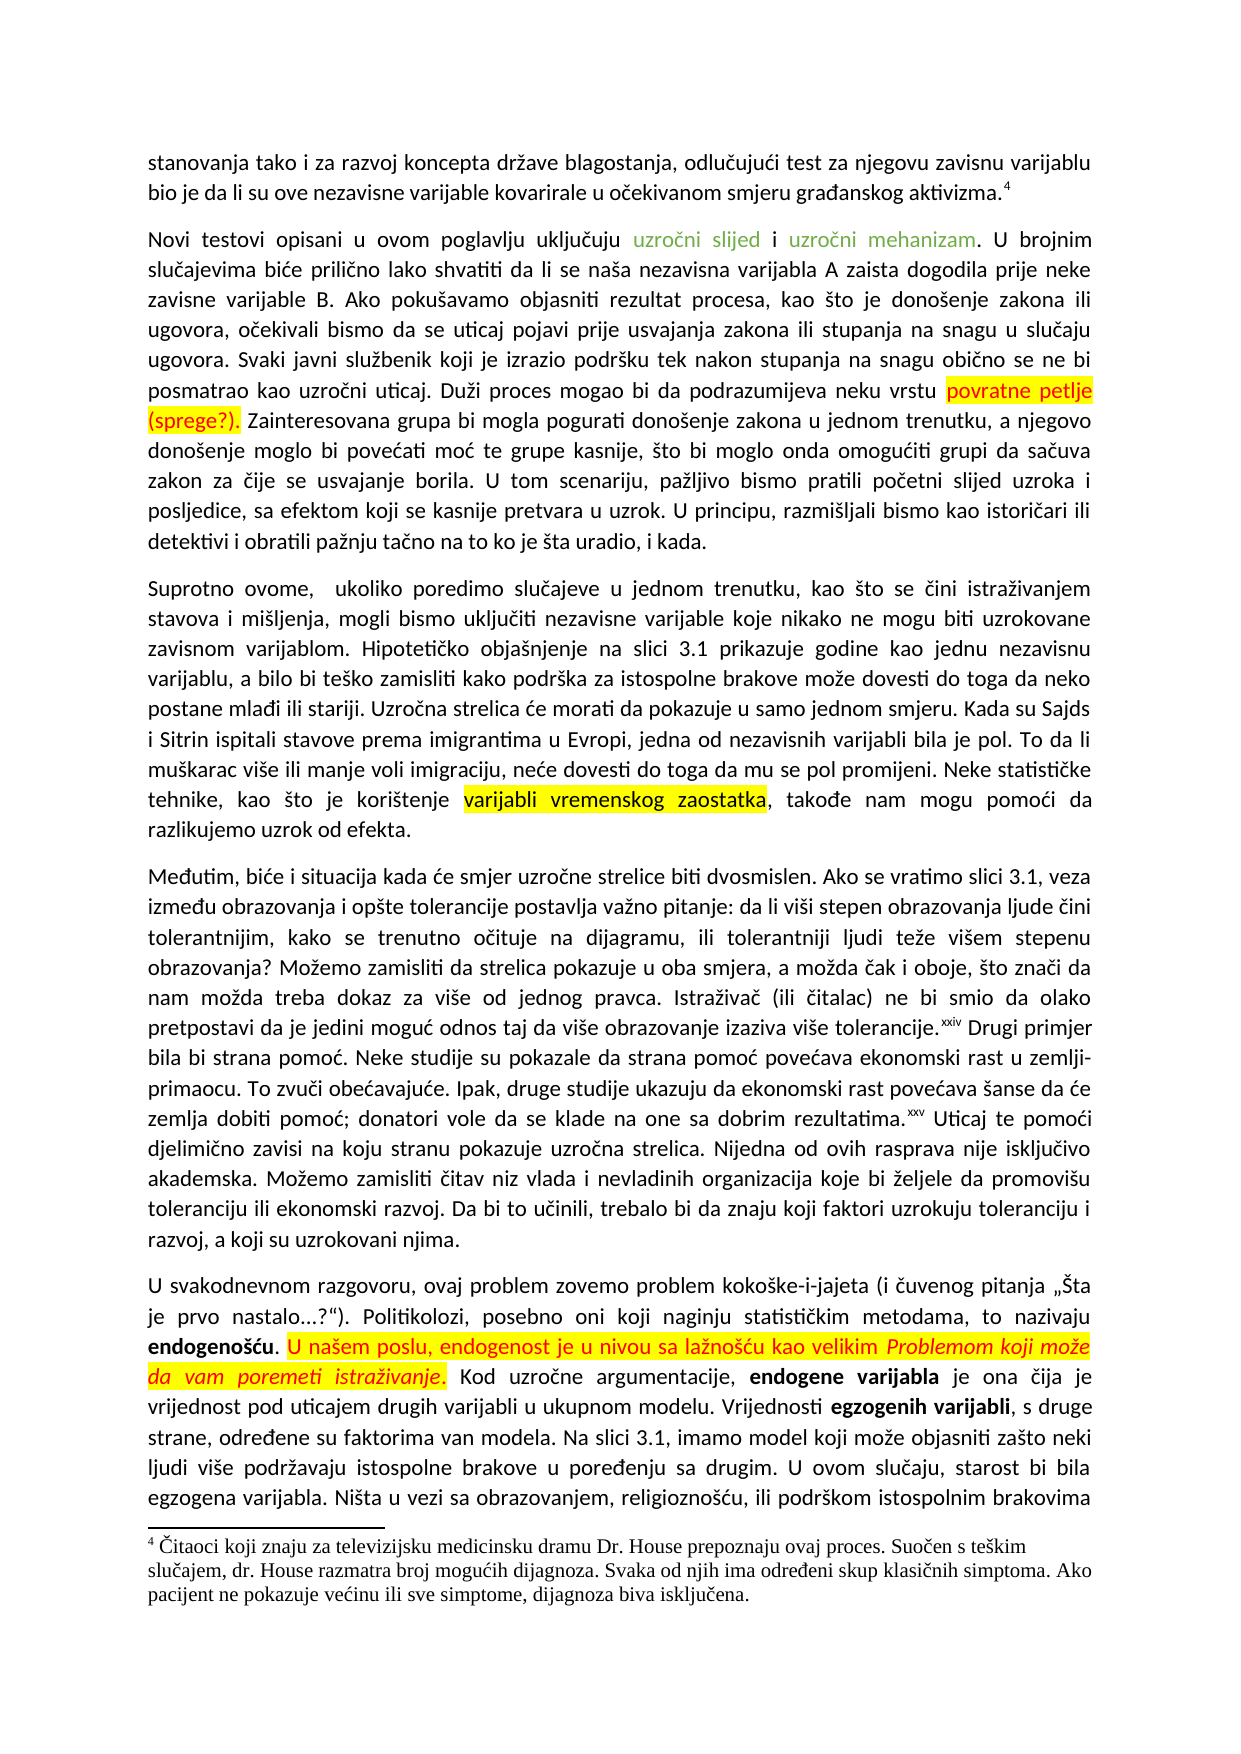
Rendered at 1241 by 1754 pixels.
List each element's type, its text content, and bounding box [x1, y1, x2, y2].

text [148, 1272, 1093, 1511]
text Suprotno ovome, ukoliko poredimo slučajeve u jednom trenutku, kao što se čini istraživanjem stavova i mišljenja, mogli bismo uključiti nezavisne varijable koje nikako ne mogu biti uzrokovane zavisnom varijablom. Hipotetičko objašnjenje na slici 3.1 prikazuje godine kao jednu nezavisnu varijablu, a bilo bi teško zamisliti kako podrška za istospolne brakove može dovesti do toga da neko postane mlađi ili stariji. Uzročna strelica će morati da pokazuje u samo jednom smjeru. Kada su Sajds i Sitrin ispitali stavove prema imigrantima u Evropi, jedna od nezavisnih varijabli bila je pol. To da li muškarac više ili manje voli imigraciju, neće dovesti do toga da mu se pol promijeni. Neke statističke tehnike, kao što je korištenje varijabli vremenskog zaostatka, takođe nam mogu pomoći da razlikujemo uzrok od efekta. [148, 574, 1093, 843]
text Novi testovi opisani u ovom poglavlju uključuju uzročni slijed i uzročni mehanizam. U brojnim slučajevima biće prilično lako shvatiti da li se naša nezavisna varijabla A zaista dogodila prije neke zavisne varijable B. Ako pokušavamo objasniti rezultat procesa, kao što je donošenje zakona ili ugovora, očekivali bismo da se uticaj pojavi prije usvajanja zakona ili stupanja na snagu u slučaju ugovora. Svaki javni službenik koji je izrazio podršku tek nakon stupanja na snagu obično se ne bi posmatrao kao uzročni uticaj. Duži proces mogao bi da podrazumijeva neku vrstu povratne petlje (sprege?). Zainteresovana grupa bi mogla pogurati donošenje zakona u jednom trenutku, a njegovo donošenje moglo bi povećati moć te grupe kasnije, što bi moglo onda omogućiti grupi da sačuva zakon za čije se usvajanje borila. U tom scenariju, pažljivo bismo pratili početni slijed uzroka i posljedice, sa efektom koji se kasnije pretvara u uzrok. U principu, razmišljali bismo kao istoričari ili detektivi i obratili pažnju tačno na to ko je šta uradio, i kada. [148, 225, 1093, 555]
text Međutim, biće i situacija kada će smjer uzročne strelice biti dvosmislen. Ako se vratimo slici 3.1, veza između obrazovanja i opšte tolerancije postavlja važno pitanje: da li viši stepen obrazovanja ljude čini tolerantnijim, kako se trenutno očituje na dijagramu, ili tolerantniji ljudi teže višem stepenu obrazovanja? Možemo zamisliti da strelica pokazuje u oba smjera, a možda čak i oboje, što znači da nam možda treba dokaz za više od jednog pravca. Istraživač (ili čitalac) ne bi smio da olako pretpostavi da je jedini moguć odnos taj da više obrazovanje izaziva više tolerancije. Drugi primjer bila bi strana pomoć. Neke studije su pokazale da strana pomoć povećava ekonomski rast u zemlji-primaocu. To zvuči obećavajuće. Ipak, druge studije ukazuju da ekonomski rast povećava šanse da će zemlja dobiti pomoć; donatori vole da se klade na one sa dobrim rezultatima. Uticaj te pomoći djelimično zavisi na koju stranu pokazuje uzročna strelica. Nijedna od ovih rasprava nije isključivo akademska. Možemo zamisliti čitav niz vlada i nevladinih organizacija koje bi željele da promovišu toleranciju ili ekonomski razvoj. Da bi to učinili, trebalo bi da znaju koji faktori uzrokuju toleranciju i razvoj, a koji su uzrokovani njima. [148, 862, 1093, 1253]
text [148, 148, 1093, 206]
